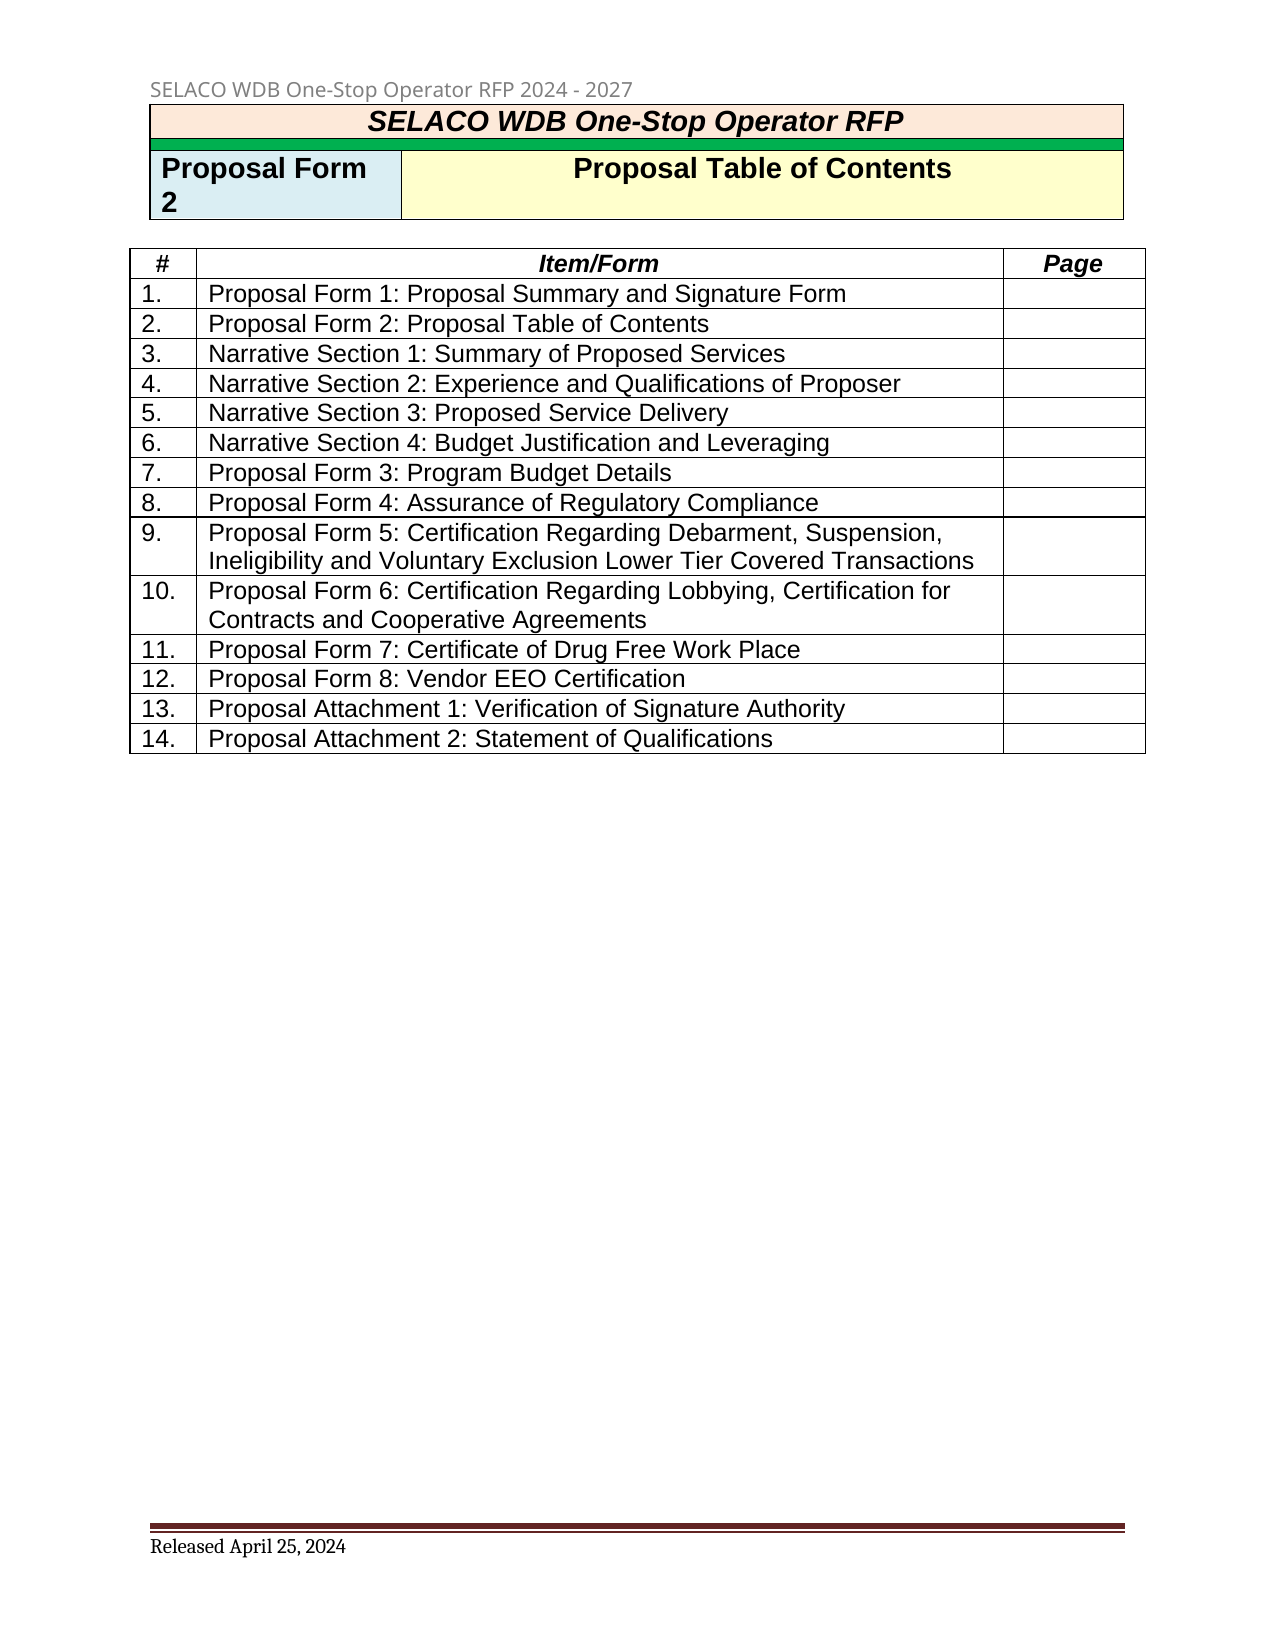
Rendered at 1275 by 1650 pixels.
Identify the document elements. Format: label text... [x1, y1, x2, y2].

table_cell Proposal Form 2 [151, 151, 401, 218]
table_cell 14. [131, 724, 196, 753]
table_cell Proposal Form 3: Program Budget Details [197, 458, 1003, 487]
table_header # [131, 249, 196, 278]
table_cell 7. [131, 458, 196, 487]
table_cell [1004, 576, 1145, 633]
table_cell Proposal Form 1: Proposal Summary and Signature Form [197, 279, 1003, 308]
table_cell [1004, 279, 1145, 308]
table_cell Proposal Form 2: Proposal Table of Contents [197, 309, 1003, 338]
table_cell 2. [131, 309, 196, 338]
table_cell Proposal Attachment 2: Statement of Qualifications [197, 724, 1003, 753]
table_cell [1004, 518, 1145, 575]
table_cell Proposal Form 8: Vendor EEO Certification [197, 664, 1003, 693]
table_header Page [1004, 249, 1145, 278]
table_cell Narrative Section 2: Experience and Qualifications of Proposer [197, 369, 1003, 397]
table_cell 1. [131, 279, 196, 308]
table_cell [1004, 428, 1145, 457]
table_cell Proposal Form 5: Certification Regarding Debarment, Suspension, Ineligibility and Voluntary Exclusion Lower Tier Covered Transactions [197, 518, 1003, 575]
table_cell 4. [131, 369, 196, 397]
table_cell [1004, 488, 1145, 516]
table_cell [1004, 458, 1145, 487]
table_cell [1004, 369, 1145, 397]
table_cell Narrative Section 4: Budget Justification and Leveraging [197, 428, 1003, 457]
table_cell 6. [131, 428, 196, 457]
table_cell 13. [131, 694, 196, 723]
table_cell [1004, 398, 1145, 427]
table_cell 12. [131, 664, 196, 693]
table_cell 5. [131, 398, 196, 427]
table_cell 10. [131, 576, 196, 633]
table_cell Proposal Attachment 1: Verification of Signature Authority [197, 694, 1003, 723]
table_cell [151, 139, 1123, 150]
table_cell Proposal Form 7: Certificate of Drug Free Work Place [197, 635, 1003, 663]
table_cell 3. [131, 339, 196, 367]
table_cell 8. [131, 488, 196, 516]
table_cell [1004, 694, 1145, 723]
table_cell Proposal Form 4: Assurance of Regulatory Compliance [197, 488, 1003, 516]
table_header SELACO WDB One-Stop Operator RFP [151, 105, 1123, 138]
table_cell [1004, 339, 1145, 367]
table_cell Proposal Form 6: Certification Regarding Lobbying, Certification for Contracts and Cooperative Agreements [197, 576, 1003, 633]
table_cell [1004, 309, 1145, 338]
table_cell Proposal Table of Contents [402, 151, 1123, 218]
table_cell Narrative Section 3: Proposed Service Delivery [197, 398, 1003, 427]
table_cell [1004, 635, 1145, 663]
table_cell [1004, 724, 1145, 753]
table_cell Narrative Section 1: Summary of Proposed Services [197, 339, 1003, 367]
table_cell 9. [131, 518, 196, 575]
table_cell 11. [131, 635, 196, 663]
table_header Item/Form [197, 249, 1003, 278]
table_cell [1004, 664, 1145, 693]
